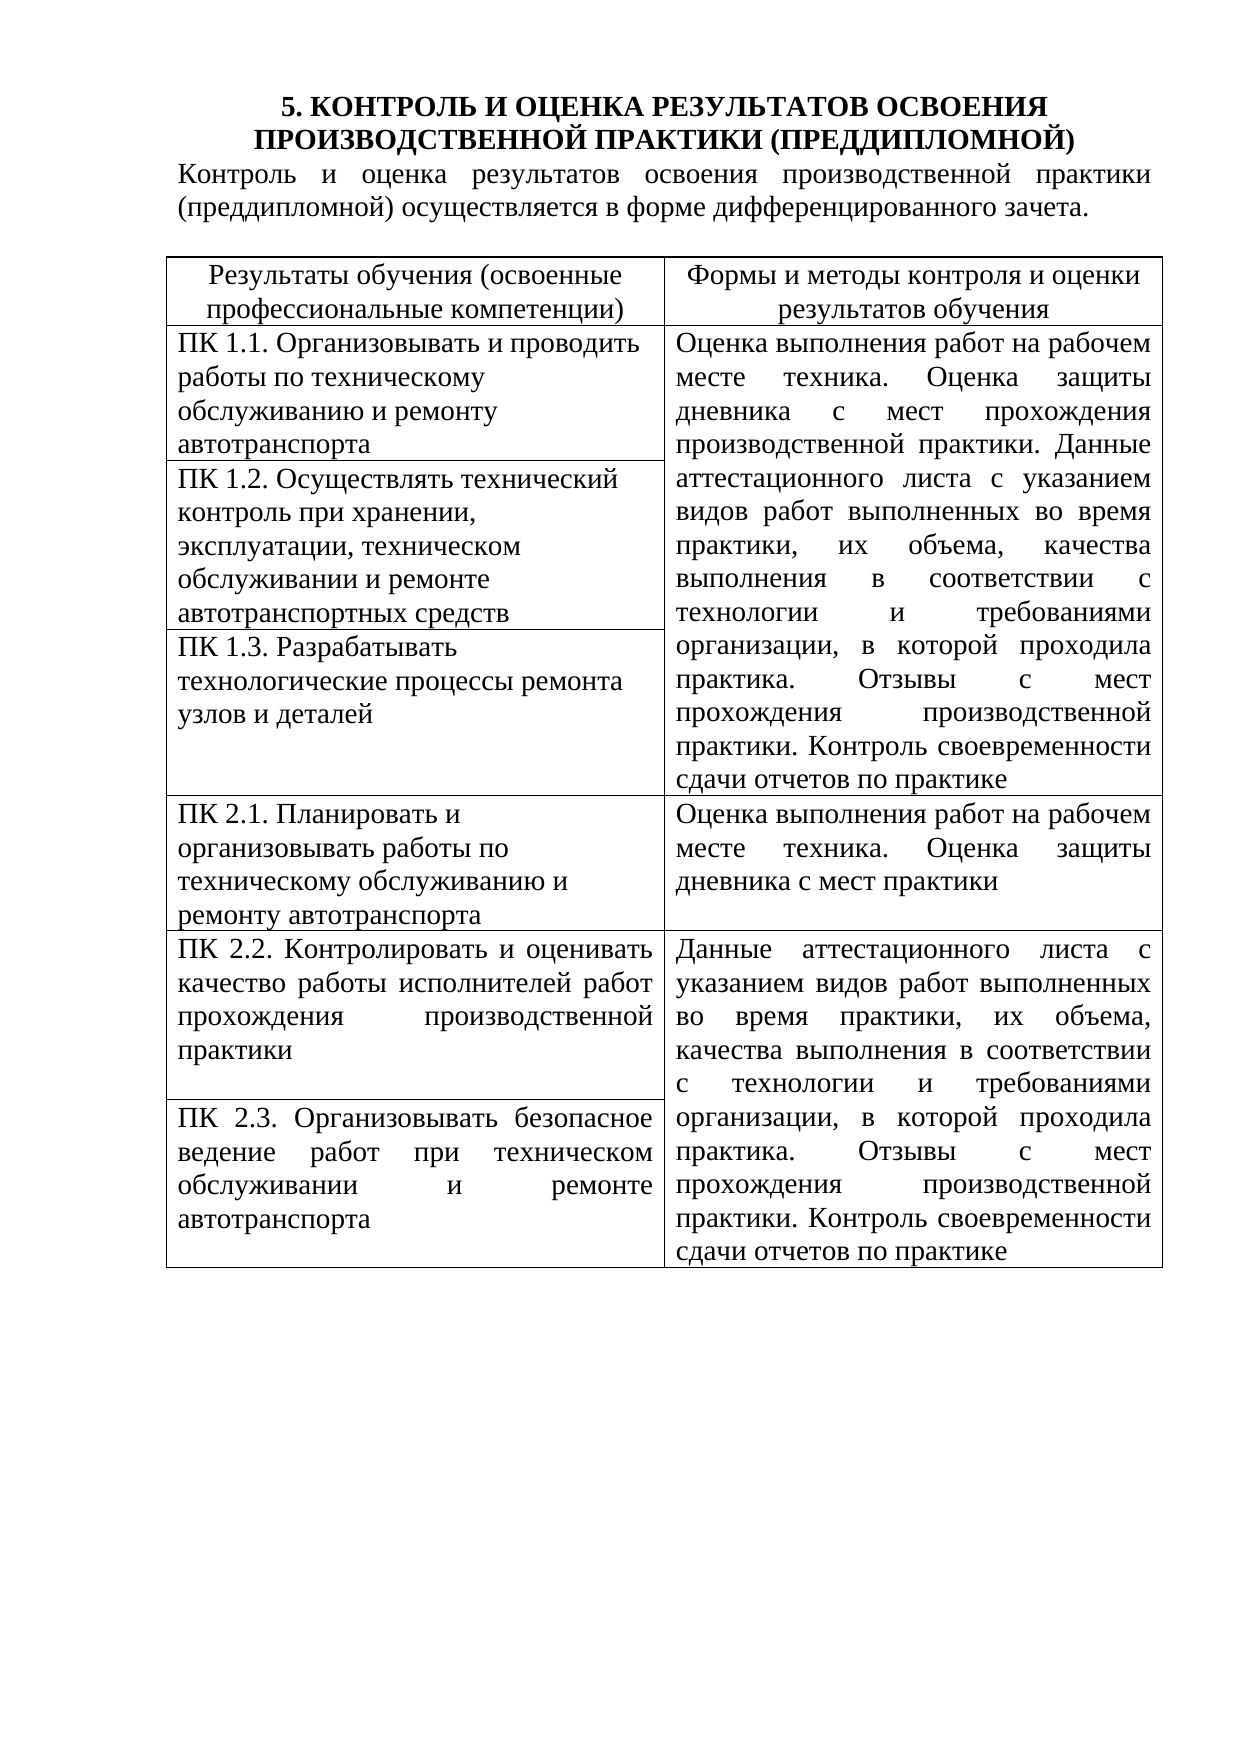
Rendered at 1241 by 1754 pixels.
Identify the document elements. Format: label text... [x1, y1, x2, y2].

table_cell ПК 1.2. Осуществлять технический контроль при хранении, эксплуатации, техническом обслуживании и ремонте автотранспортных средств [167, 461, 664, 628]
table_cell Данные аттестационного листа с указанием видов работ выполненных во время практики, их объема, качества выполнения в соответствии с технологии и требованиями организации, в которой проходила практика. Отзывы с мест прохождения производственной практики. Контроль своевременности сдачи отчетов по практике [665, 931, 1162, 1267]
table_cell Оценка выполнения работ на рабочем месте техника. Оценка защиты дневника с мест практики [665, 796, 1162, 930]
text Контроль и оценка результатов освоения производственной практики (преддипломной) осуществляется в форме дифференцированного зачета. [177, 156, 1152, 223]
table_header Результаты обучения (освоенные профессиональные компетенции) [167, 258, 664, 324]
table_cell ПК 2.1. Планировать и организовывать работы по техническому обслуживанию и ремонту автотранспорта [167, 796, 664, 930]
table_cell ПК 1.3. Разрабатывать технологические процессы ремонта узлов и деталей [167, 630, 664, 795]
table_header Формы и методы контроля и оценки результатов обучения [665, 258, 1162, 324]
table_cell ПК 2.3. Организовывать безопасное ведение работ при техническом обслуживании и ремонте автотранспорта [167, 1100, 664, 1267]
table_cell ПК 2.2. Контролировать и оценивать качество работы исполнителей работ прохождения производственной практики [167, 931, 664, 1099]
table_cell Оценка выполнения работ на рабочем месте техника. Оценка защиты дневника с мест прохождения производственной практики. Данные аттестационного листа с указанием видов работ выполненных во время практики, их объема, качества выполнения в соответствии с технологии и требованиями организации, в которой проходила практика. Отзывы с мест прохождения производственной практики. Контроль своевременности сдачи отчетов по практике [665, 326, 1162, 795]
table_cell ПК 1.1. Организовывать и проводить работы по техническому обслуживанию и ремонту автотранспорта [167, 326, 664, 460]
text 5. КОНТРОЛЬ И ОЦЕНКА РЕЗУЛЬТАТОВ ОСВОЕНИЯ ПРОИЗВОДСТВЕННОЙ ПРАКТИКИ (ПРЕДДИПЛОМНОЙ) [177, 89, 1152, 156]
